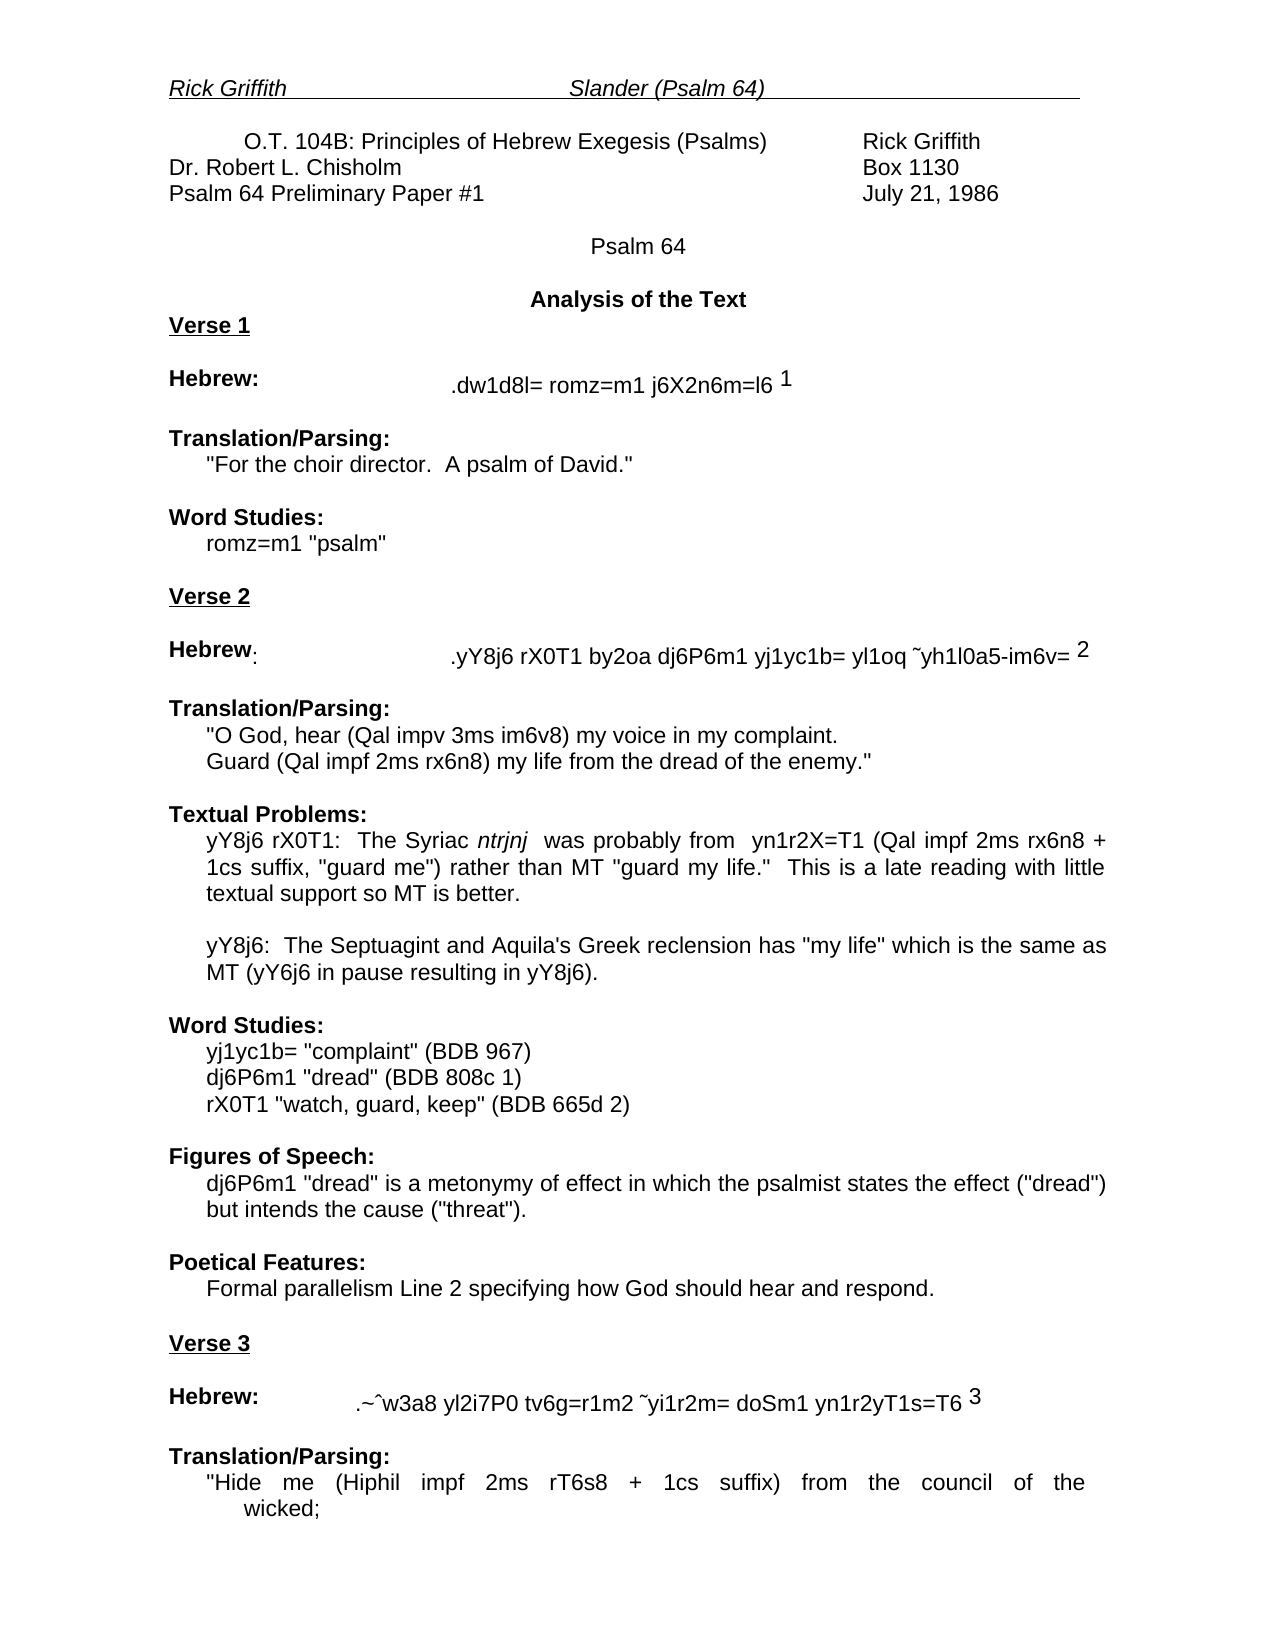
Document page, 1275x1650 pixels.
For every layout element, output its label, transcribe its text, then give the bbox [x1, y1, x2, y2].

text Translation/Parsing: [169, 1443, 1107, 1469]
text Hebrew: .~ˆw3a8 yl2i7P0 tv6g=r1m2 ˜yi1r2m= doSm1 yn1r2yT1s=T6 3 [169, 1383, 1107, 1416]
text Hebrew: .yY8j6 rX0T1 by2oa dj6P6m1 yj1yc1b= yl1oq ˜yh1l0a5-im6v= 2 [169, 636, 1117, 669]
text Verse 1 [169, 312, 1107, 338]
text "For the choir director. A psalm of David." [169, 451, 1107, 477]
text Textual Problems: [169, 801, 1107, 827]
text Psalm 64 Preliminary Paper #1 July 21, 1986 [169, 180, 1107, 207]
text O.T. 104B: Principles of Hebrew Exegesis (Psalms) Rick Griffith [244, 128, 1107, 154]
text yY8j6 rX0T1: The Syriac ntrjnj was probably from yn1r2X=T1 (Qal impf 2ms rx6n8 + 1cs suffix, "guard me") rather than MT "guard my life." This is a late reading with little textual support so MT is better. [169, 827, 1107, 906]
text Dr. Robert L. Chisholm Box 1130 [169, 154, 1107, 180]
text Translation/Parsing: [169, 695, 1107, 722]
text Guard (Qal impf 2ms rx6n8) my life from the dread of the enemy." [169, 748, 1107, 774]
text rX0T1 "watch, guard, keep" (BDB 665d 2) [169, 1091, 1107, 1117]
text Translation/Parsing: [169, 425, 1107, 451]
text Analysis of the Text [169, 286, 1107, 312]
text Figures of Speech: [169, 1143, 1107, 1170]
text "Hide me (Hiphil impf 2ms rT6s8 + 1cs suffix) from the council of the wicked; [169, 1469, 1107, 1522]
text Verse 3 [169, 1330, 1107, 1357]
text Formal parallelism Line 2 specifying how God should hear and respond. [169, 1275, 1107, 1301]
text Hebrew: .dw1d8l= romz=m1 j6X2n6m=l6 1 [169, 365, 1107, 398]
text romz=m1 "psalm" [169, 530, 1107, 556]
text yj1yc1b= "complaint" (BDB 967) [169, 1038, 1107, 1064]
text dj6P6m1 "dread" is a metonymy of effect in which the psalmist states the effect ("dread") but intends the cause ("threat"). [169, 1170, 1107, 1222]
text yY8j6: The Septuagint and Aquila's Greek reclension has "my life" which is the same as MT (yY6j6 in pause resulting in yY8j6). [169, 932, 1107, 985]
text dj6P6m1 "dread" (BDB 808c 1) [169, 1064, 1107, 1091]
text Word Studies: [169, 1012, 1107, 1038]
text Psalm 64 [169, 233, 1107, 259]
text Poetical Features: [169, 1249, 1107, 1275]
text Word Studies: [169, 504, 1107, 530]
text Verse 2 [169, 583, 1107, 609]
text "O God, hear (Qal impv 3ms im6v8) my voice in my complaint. [169, 722, 1107, 748]
